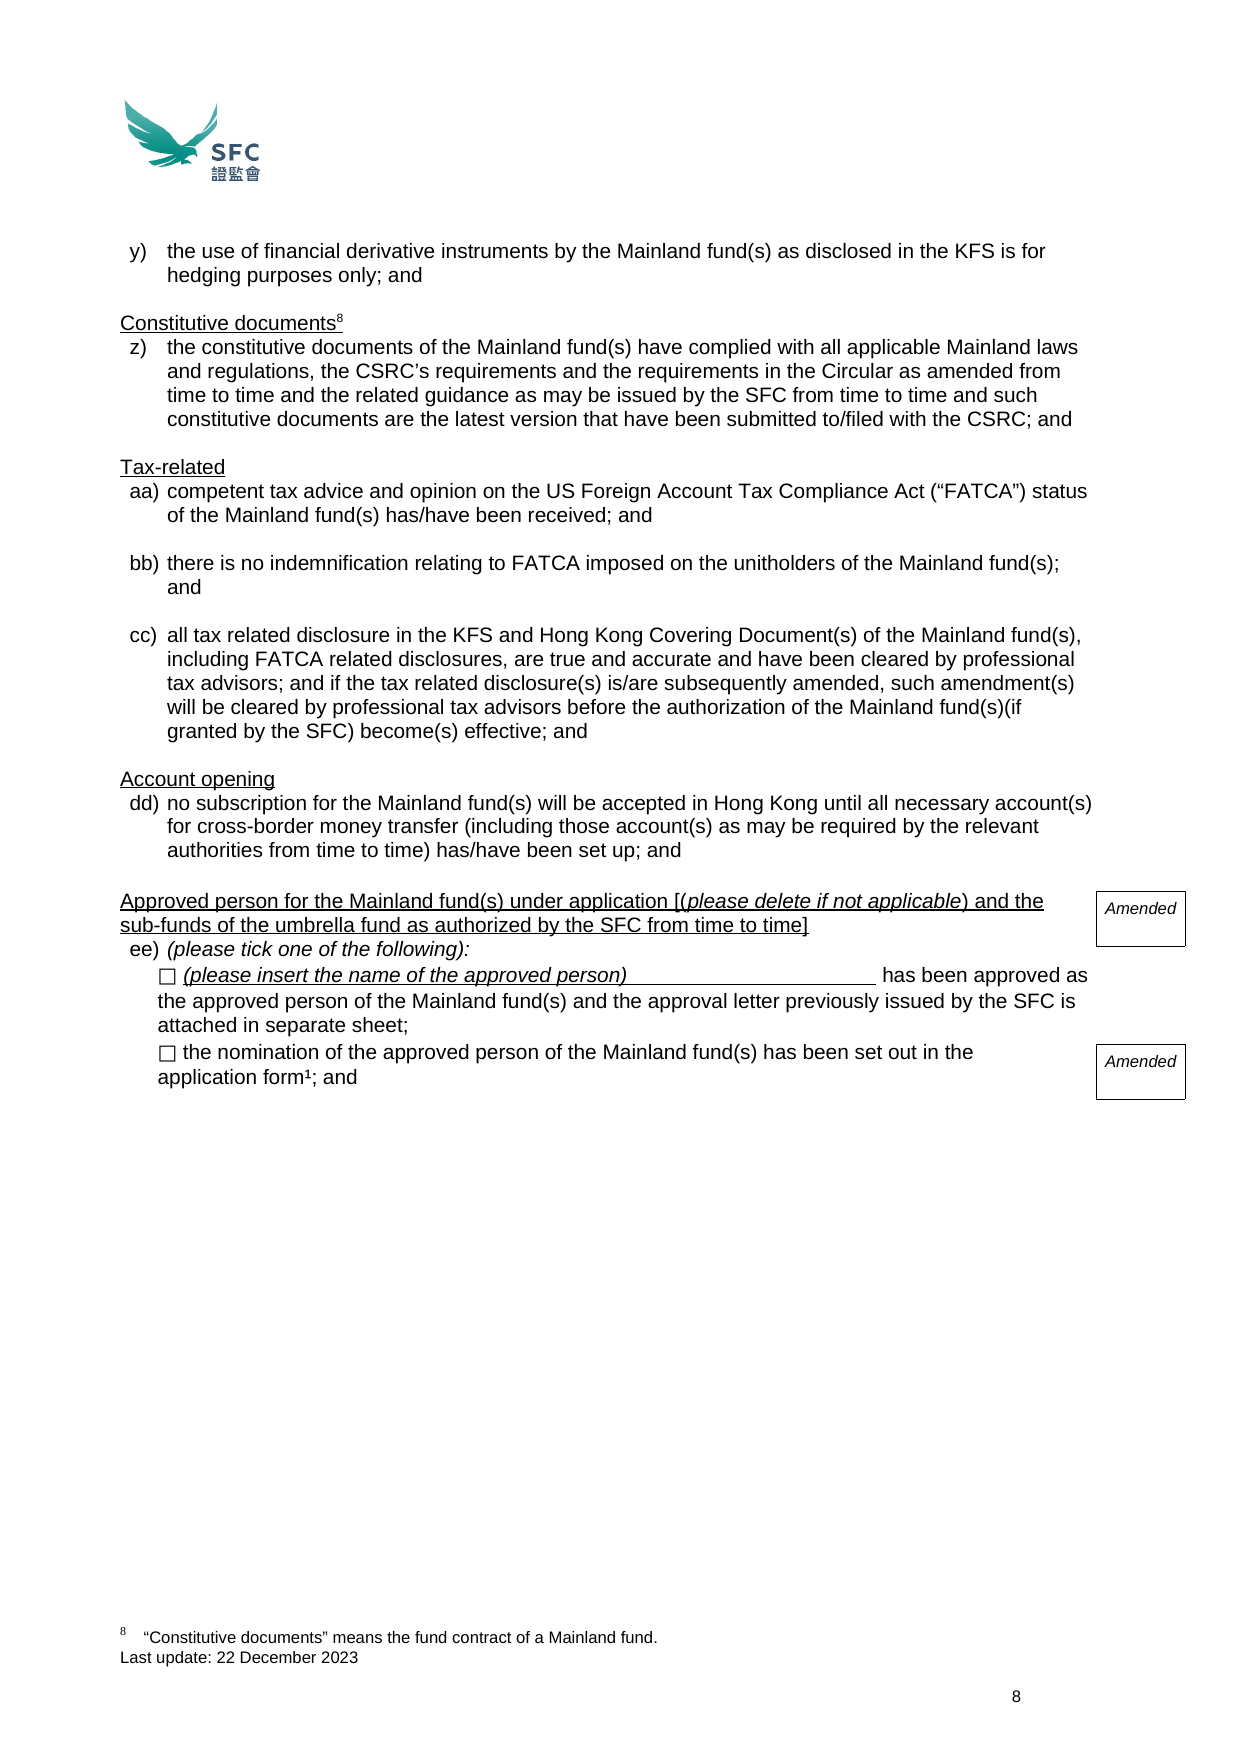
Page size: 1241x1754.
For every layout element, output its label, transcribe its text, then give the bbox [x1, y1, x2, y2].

text Account opening [120, 766, 1093, 790]
list the constitutive documents of the Mainland fund(s) have complied with all applicable Mainland laws and regulations, the CSRC’s requirements and the requirements in the Circular as amended from time to time and the related guidance as may be issued by the SFC from time to time and such constitutive documents are the latest version that have been submitted to/filed with the CSRC; and [129, 335, 1093, 431]
text □ (please insert the name of the approved person) has been approved as the approved person of the Mainland fund(s) and the approval letter previously issued by the SFC is attached in separate sheet; [157, 960, 1093, 1037]
text □ the nomination of the approved person of the Mainland fund(s) has been set out in the application form¹; and [157, 1037, 1093, 1089]
text Tax-related [120, 455, 1093, 479]
list the use of financial derivative instruments by the Mainland fund(s) as disclosed in the KFS is for hedging purposes only; and [129, 239, 1093, 287]
picture [120, 93, 278, 192]
list competent tax advice and opinion on the US Foreign Account Tax Compliance Act (“FATCA”) status of the Mainland fund(s) has/have been received; and [129, 479, 1093, 527]
list no subscription for the Mainland fund(s) will be accepted in Hong Kong until all necessary account(s) for cross-border money transfer (including those account(s) as may be required by the relevant authorities from time to time) has/have been set up; and [129, 790, 1093, 862]
text Constitutive documents [120, 311, 1093, 335]
list all tax related disclosure in the KFS and Hong Kong Covering Document(s) of the Mainland fund(s), including FATCA related disclosures, are true and accurate and have been cleared by professional tax advisors; and if the tax related disclosure(s) is/are subsequently amended, such amendment(s) will be cleared by professional tax advisors before the authorization of the Mainland fund(s)(if granted by the SFC) become(s) effective; and [129, 623, 1093, 742]
list (please tick one of the following): [129, 936, 1093, 960]
text Approved person for the Mainland fund(s) under application [(please delete if not applicable) and the sub-funds of the umbrella fund as authorized by the SFC from time to time] [120, 888, 1093, 936]
list there is no indemnification relating to FATCA imposed on the unitholders of the Mainland fund(s); and [129, 551, 1093, 599]
